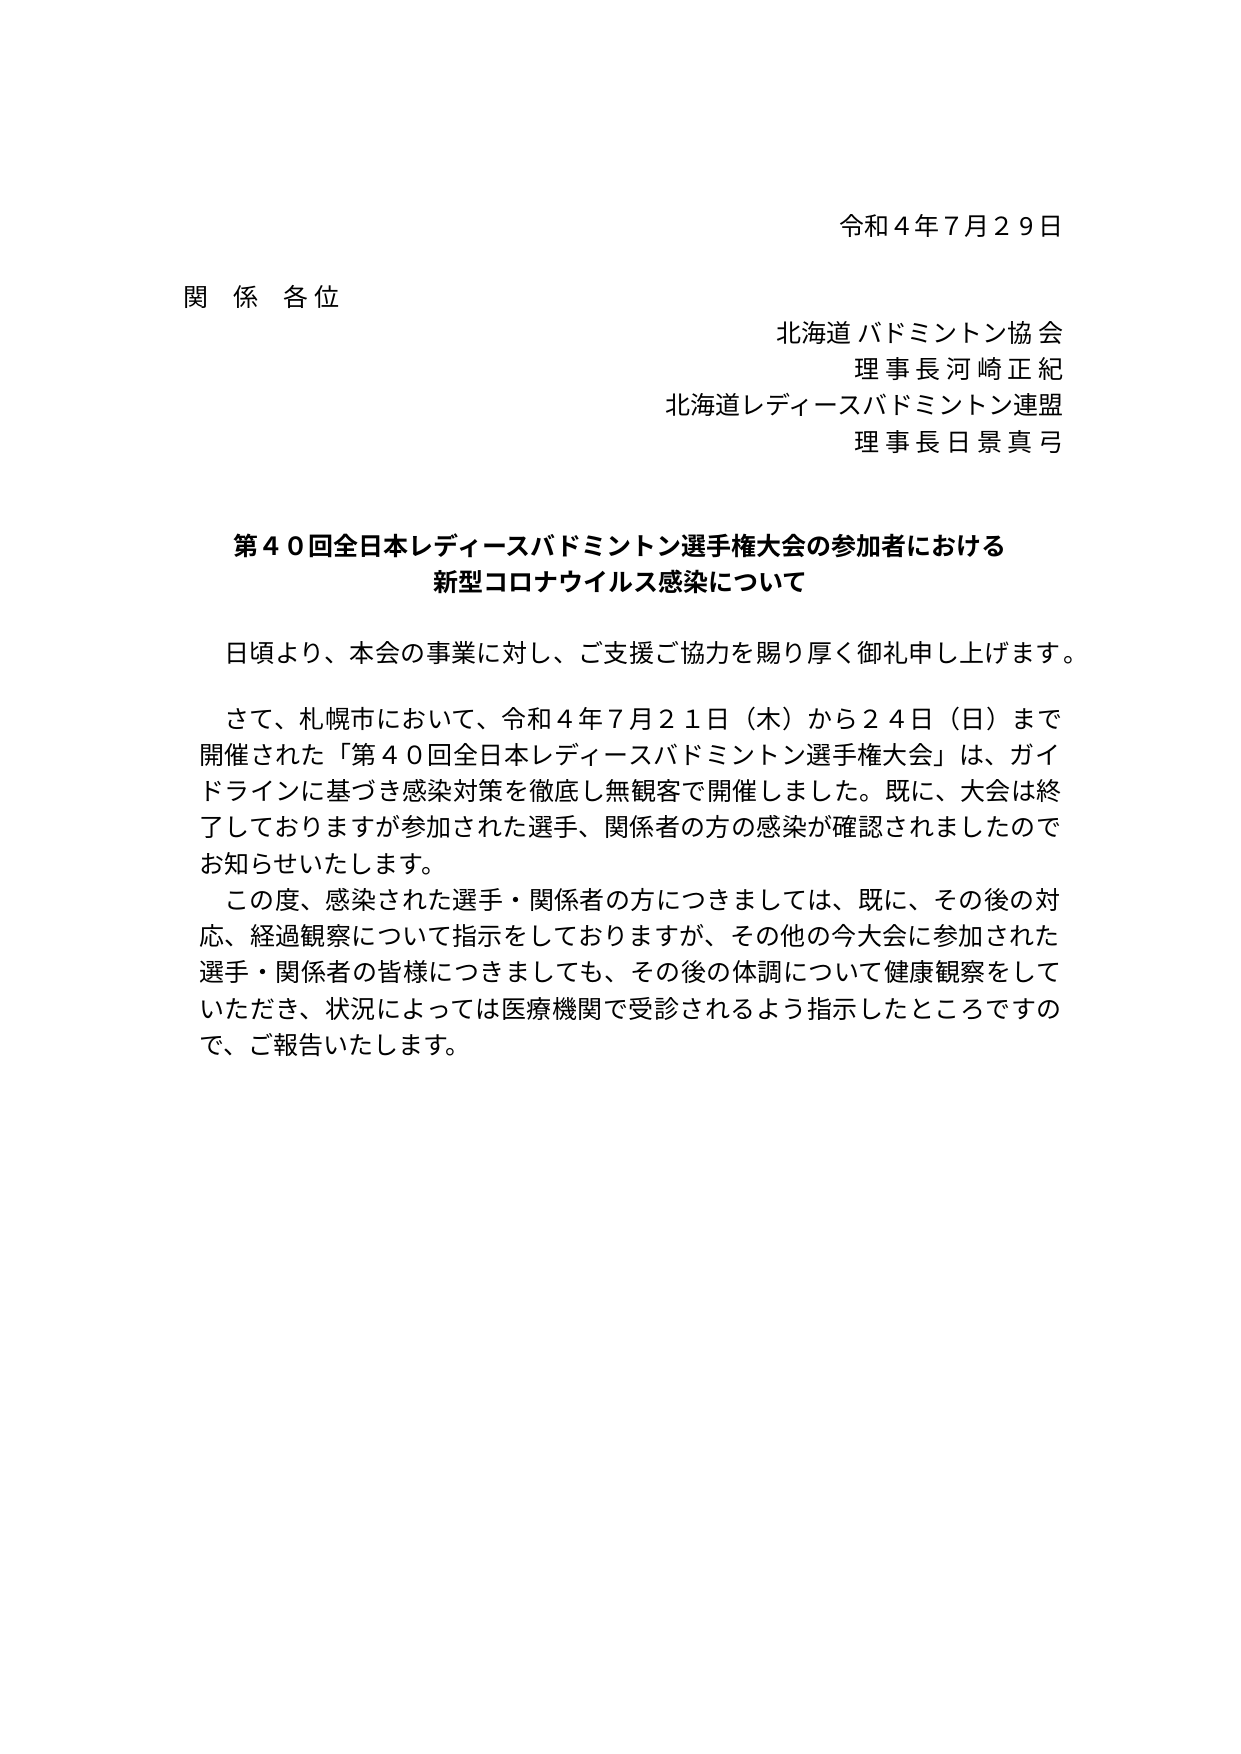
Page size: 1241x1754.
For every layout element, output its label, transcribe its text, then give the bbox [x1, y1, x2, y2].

text 令和４年７月２9日 [177, 207, 1063, 243]
text 日頃より、本会の事業に対し、ご支援ご協力を賜り厚く御礼申し上げます。 [199, 633, 1063, 699]
text 理 事 長 日 景 真 弓 [177, 422, 1063, 458]
text 北海道レディースバドミントン連盟 [177, 386, 1063, 422]
text 関 係 各 位 [177, 277, 1063, 313]
text 新型コロナウイルス感染について [177, 563, 1063, 599]
text 第４０回全日本レディースバドミントン選手権大会の参加者における [177, 526, 1063, 563]
text 北海道 バドミントン協 会 [177, 313, 1063, 349]
text 理 事 長 河 崎 正 紀 [177, 349, 1063, 386]
text この度、感染された選手・関係者の方につきましては、既に、その後の対応、経過観察について指示をしておりますが、その他の今大会に参加された選手・関係者の皆様につきましても、その後の体調について健康観察をしていただき、状況によっては医療機関で受診されるよう指示したところですので、ご報告いたします。 [199, 880, 1063, 1062]
text さて、札幌市において、令和４年７月２１日（木）から２４日（日）まで開催された「第４０回全日本レディースバドミントン選手権大会」は、ガイドラインに基づき感染対策を徹底し無観客で開催しました。既に、大会は終了しておりますが参加された選手、関係者の方の感染が確認されましたのでお知らせいたします。 [199, 699, 1063, 880]
